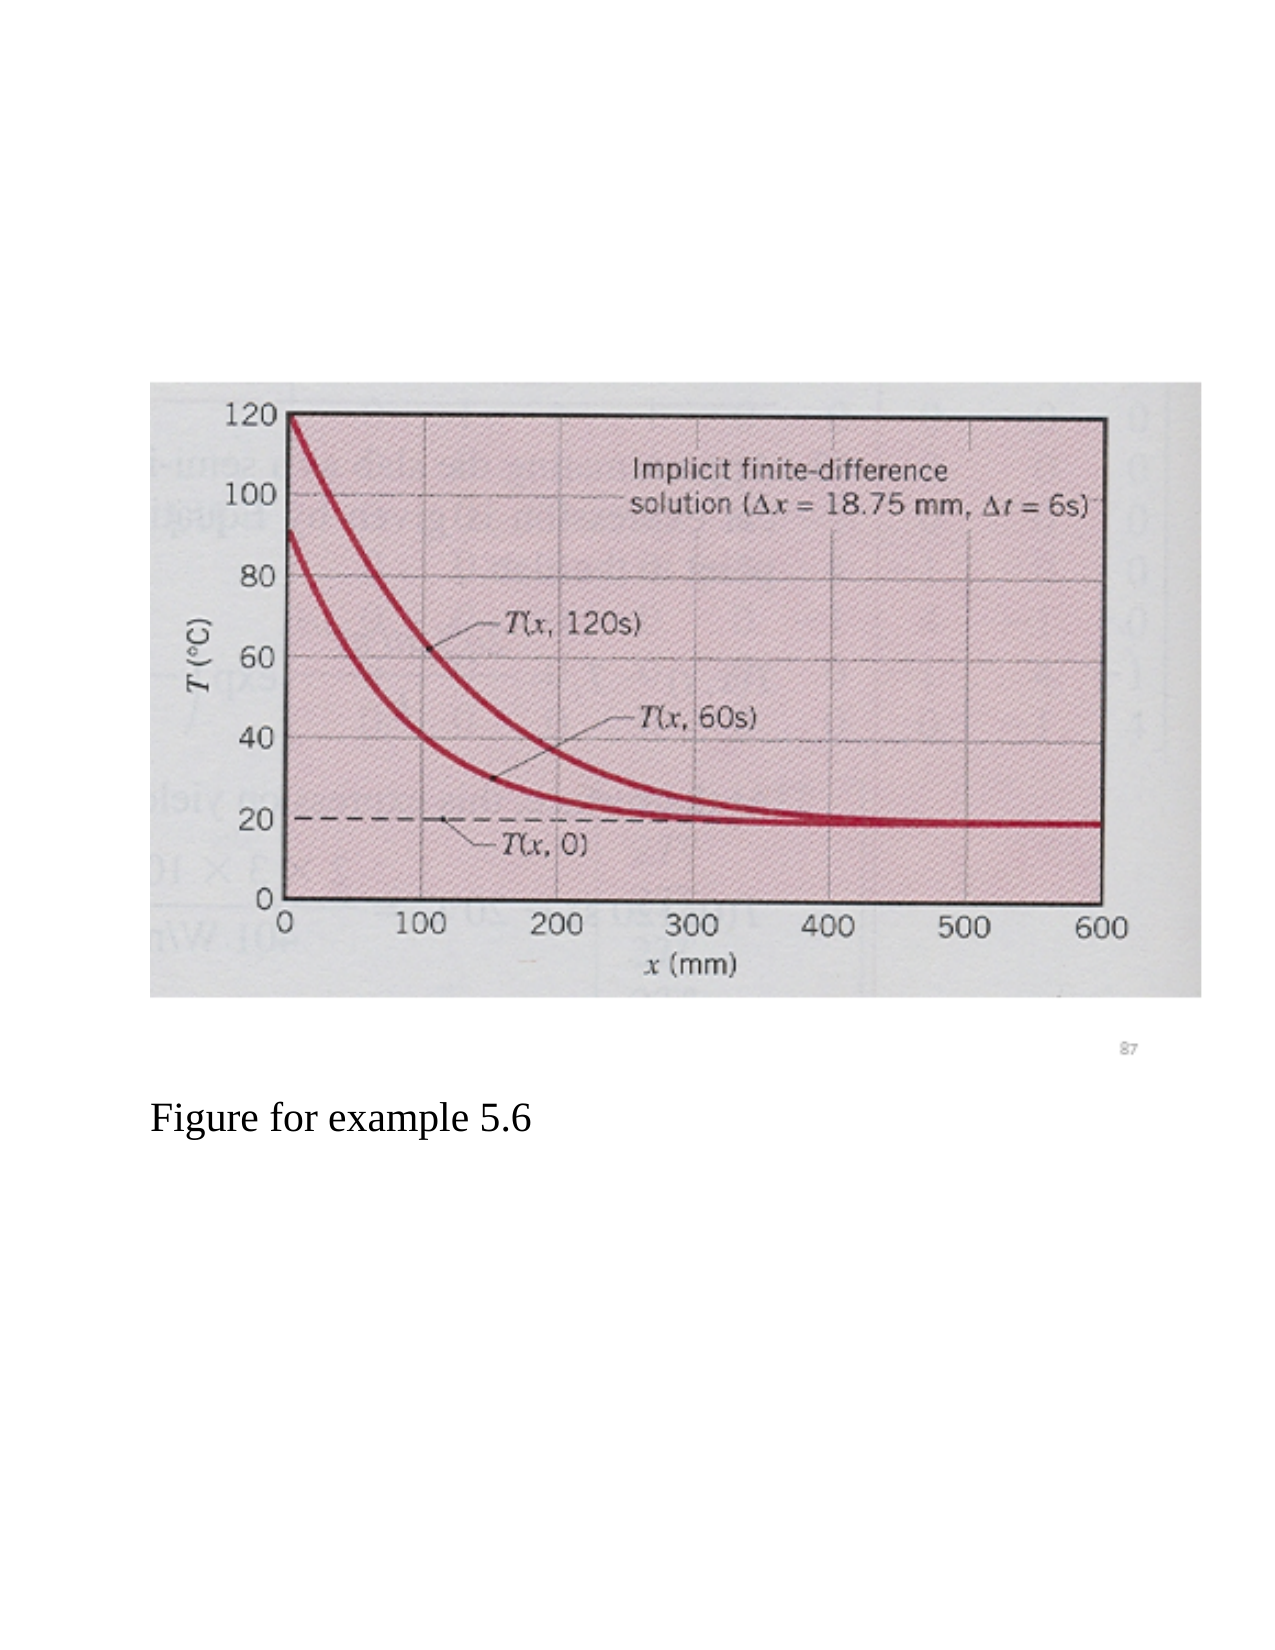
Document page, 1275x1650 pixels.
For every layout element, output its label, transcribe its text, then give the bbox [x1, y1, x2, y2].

text Figure for example 5.6 [150, 1086, 1125, 1141]
